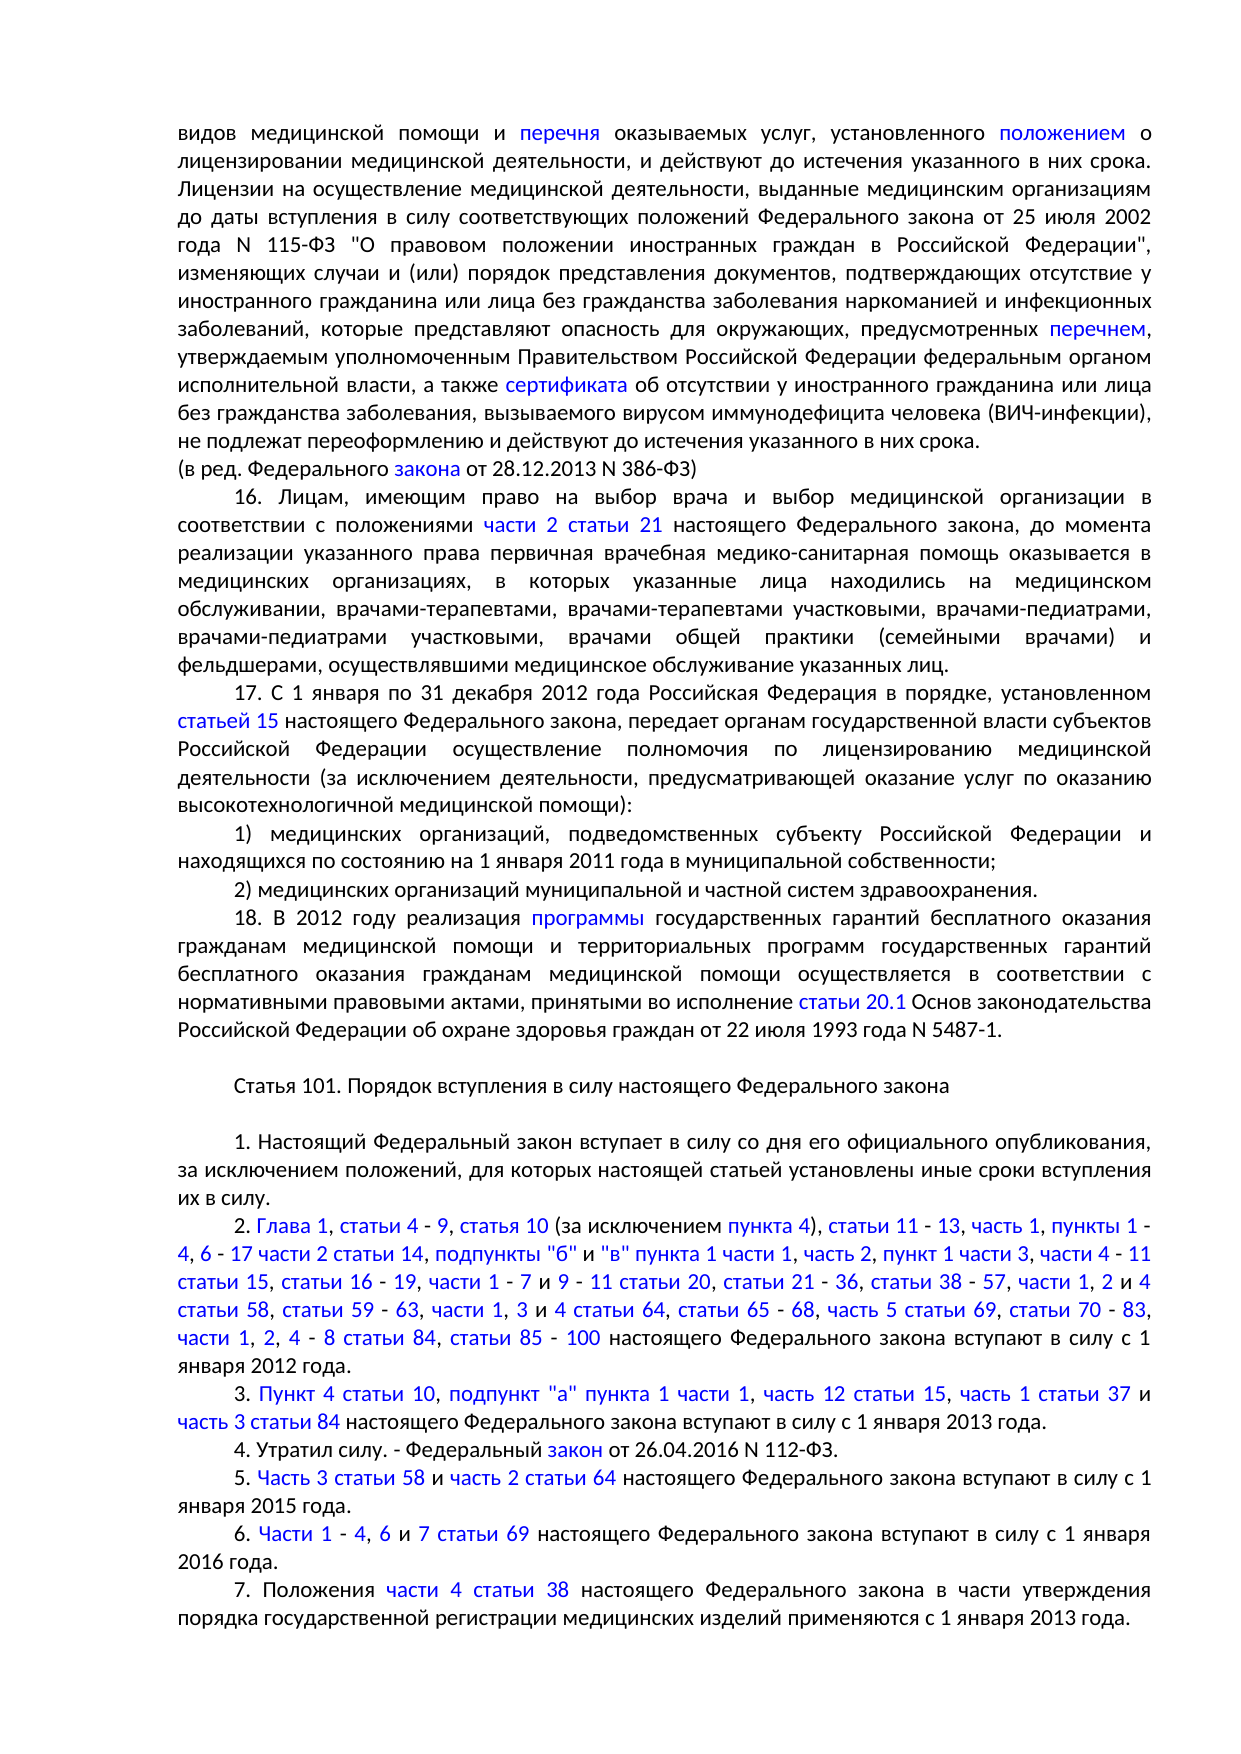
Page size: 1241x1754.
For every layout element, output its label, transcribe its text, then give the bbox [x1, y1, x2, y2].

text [177, 118, 1152, 454]
text 2. Глава 1, статьи 4 - 9, статья 10 (за исключением пункта 4), статьи 11 - 13, часть 1, пункты 1 - 4, 6 - 17 части 2 статьи 14, подпункты "б" и "в" пункта 1 части 1, часть 2, пункт 1 части 3, части 4 - 11 статьи 15, статьи 16 - 19, части 1 - 7 и 9 - 11 статьи 20, статьи 21 - 36, статьи 38 - 57, части 1, 2 и 4 статьи 58, статьи 59 - 63, части 1, 3 и 4 статьи 64, статьи 65 - 68, часть 5 статьи 69, статьи 70 - 83, части 1, 2, 4 - 8 статьи 84, статьи 85 - 100 настоящего Федерального закона вступают в силу с 1 января 2012 года. [177, 1211, 1152, 1379]
text 18. В 2012 году реализация программы государственных гарантий бесплатного оказания гражданам медицинской помощи и территориальных программ государственных гарантий бесплатного оказания гражданам медицинской помощи осуществляется в соответствии с нормативными правовыми актами, принятыми во исполнение статьи 20.1 Основ законодательства Российской Федерации об охране здоровья граждан от 22 июля 1993 года N 5487-1. [177, 903, 1152, 1043]
text 4. Утратил силу. - Федеральный закон от 26.04.2016 N 112-ФЗ. [177, 1435, 1152, 1463]
text 2) медицинских организаций муниципальной и частной систем здравоохранения. [177, 875, 1152, 903]
text (в ред. Федерального закона от 28.12.2013 N 386-ФЗ) [177, 454, 1152, 482]
text 6. Части 1 - 4, 6 и 7 статьи 69 настоящего Федерального закона вступают в силу с 1 января 2016 года. [177, 1519, 1152, 1575]
text 1. Настоящий Федеральный закон вступает в силу со дня его официального опубликования, за исключением положений, для которых настоящей статьей установлены иные сроки вступления их в силу. [177, 1127, 1152, 1211]
text Статья 101. Порядок вступления в силу настоящего Федерального закона [177, 1071, 1152, 1099]
text 7. Положения части 4 статьи 38 настоящего Федерального закона в части утверждения порядка государственной регистрации медицинских изделий применяются с 1 января 2013 года. [177, 1575, 1152, 1631]
text 3. Пункт 4 статьи 10, подпункт "а" пункта 1 части 1, часть 12 статьи 15, часть 1 статьи 37 и часть 3 статьи 84 настоящего Федерального закона вступают в силу с 1 января 2013 года. [177, 1379, 1152, 1435]
text 17. С 1 января по 31 декабря 2012 года Российская Федерация в порядке, установленном статьей 15 настоящего Федерального закона, передает органам государственной власти субъектов Российской Федерации осуществление полномочия по лицензированию медицинской деятельности (за исключением деятельности, предусматривающей оказание услуг по оказанию высокотехнологичной медицинской помощи): [177, 678, 1152, 819]
text 16. Лицам, имеющим право на выбор врача и выбор медицинской организации в соответствии с положениями части 2 статьи 21 настоящего Федерального закона, до момента реализации указанного права первичная врачебная медико-санитарная помощь оказывается в медицинских организациях, в которых указанные лица находились на медицинском обслуживании, врачами-терапевтами, врачами-терапевтами участковыми, врачами-педиатрами, врачами-педиатрами участковыми, врачами общей практики (семейными врачами) и фельдшерами, осуществлявшими медицинское обслуживание указанных лиц. [177, 482, 1152, 678]
text 5. Часть 3 статьи 58 и часть 2 статьи 64 настоящего Федерального закона вступают в силу с 1 января 2015 года. [177, 1463, 1152, 1519]
text 1) медицинских организаций, подведомственных субъекту Российской Федерации и находящихся по состоянию на 1 января 2011 года в муниципальной собственности; [177, 819, 1152, 875]
